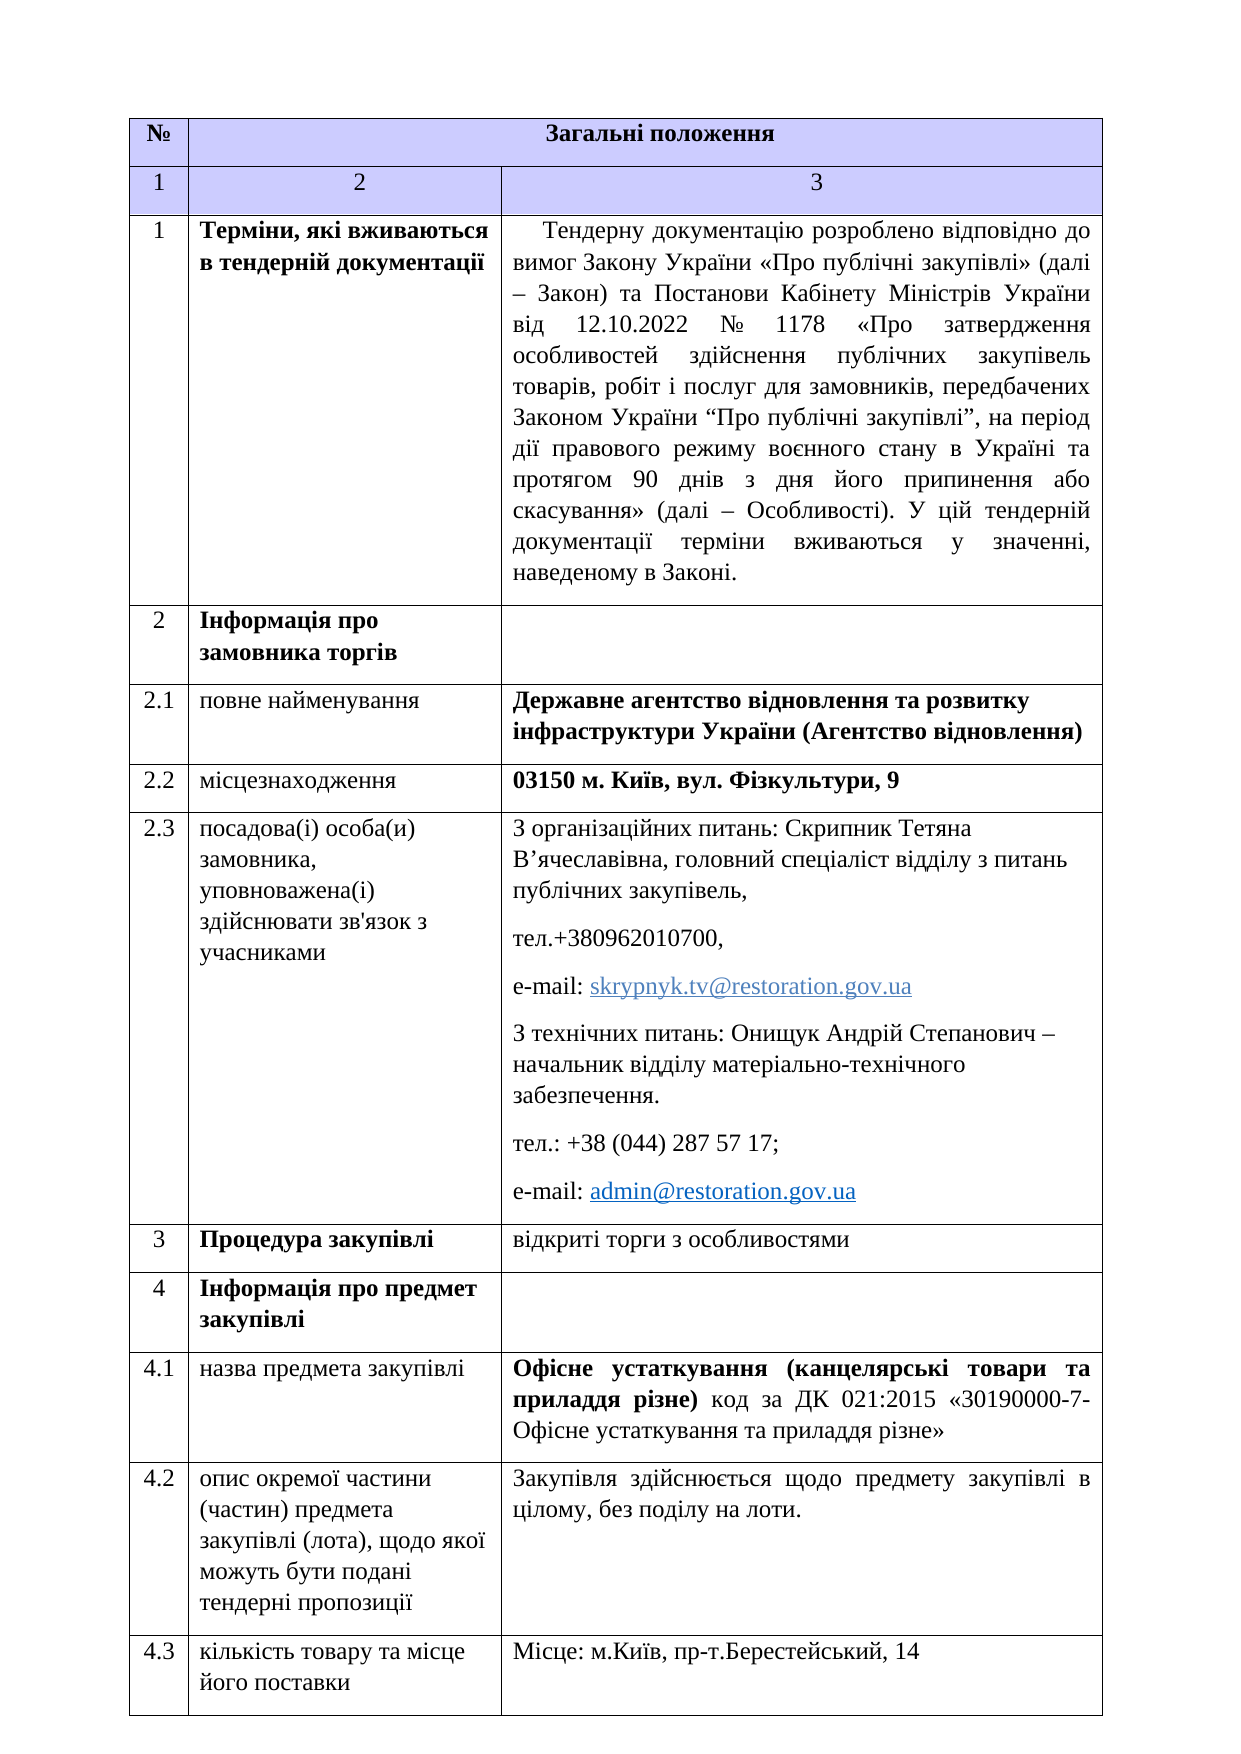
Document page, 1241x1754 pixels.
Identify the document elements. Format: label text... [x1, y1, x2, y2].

table_cell Інформація про замовника торгів [189, 606, 501, 684]
table_cell Терміни, які вживаються в тендерній документації [189, 216, 501, 604]
table_cell Державне агентство відновлення та розвитку інфраструктури України (Агентство відновлення) [502, 685, 1102, 764]
table_cell 2.3 [130, 813, 188, 1223]
table_cell 1 [130, 216, 188, 604]
table_cell 4.2 [130, 1463, 188, 1635]
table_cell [189, 1636, 501, 1714]
table_cell посадова(і) особа(и) замовника, уповноважена(і) здійснювати зв'язок з учасниками [189, 813, 501, 1223]
table_cell 1 [130, 167, 188, 214]
table_cell [502, 606, 1102, 684]
table_cell 4 [130, 1273, 188, 1352]
table_cell місцезнаходження [189, 765, 501, 812]
table_cell повне найменування [189, 685, 501, 764]
table_cell Тендерну документацію розроблено відповідно до вимог Закону України «Про публічні закупівлі» (далі – Закон) та Постанови Кабінету Міністрів України від 12.10.2022 № 1178 «Про затвердження особливостей здійснення публічних закупівель товарів, робіт і послуг для замовників, передбачених Законом України “Про публічні закупівлі”, на період дії правового режиму воєнного стану в Україні та протягом 90 днів з дня його припинення або скасування» (далі – Особливості). У цій тендерній документації терміни вживаються у значенні, наведеному в Законі. [502, 216, 1102, 604]
table_cell 2.2 [130, 765, 188, 812]
table_cell З організаційних питань: Скрипник Тетяна В’ячеславівна, головний спеціаліст відділу з питань публічних закупівель, тел.+380962010700, e-mail: skrypnyk.tv@restoration.gov.ua З технічних питань: Онищук Андрій Степанович – начальник відділу матеріально-технічного забезпечення. тел.: +38 (044) 287 57 17; e-mail: admin@restoration.gov.ua [502, 813, 1102, 1223]
table_cell 3 [130, 1225, 188, 1272]
table_cell відкриті торги з особливостями [502, 1225, 1102, 1272]
table_cell Закупівля здійснюється щодо предмету закупівлі в цілому, без поділу на лоти. [502, 1463, 1102, 1635]
table_cell назва предмета закупівлі [189, 1353, 501, 1462]
table_cell 2 [189, 167, 501, 214]
table_cell Офісне устаткування (канцелярські товари та приладдя різне) код за ДК 021:2015 «30190000-7- Офісне устаткування та приладдя різне» [502, 1353, 1102, 1462]
table_cell Інформація про предмет закупівлі [189, 1273, 501, 1352]
table_cell 4.3 [130, 1636, 188, 1714]
table_cell 2.1 [130, 685, 188, 764]
table_header № [130, 119, 188, 166]
table_cell 4.1 [130, 1353, 188, 1462]
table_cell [502, 1636, 1102, 1714]
table_cell [502, 1273, 1102, 1352]
table_cell опис окремої частини (частин) предмета закупівлі (лота), щодо якої можуть бути подані тендерні пропозиції [189, 1463, 501, 1635]
table_cell 03150 м. Київ, вул. Фізкультури, 9 [502, 765, 1102, 812]
table_cell Процедура закупівлі [189, 1225, 501, 1272]
table_header Загальні положення [189, 119, 1102, 166]
table_cell 3 [502, 167, 1102, 214]
table_cell 2 [130, 606, 188, 684]
